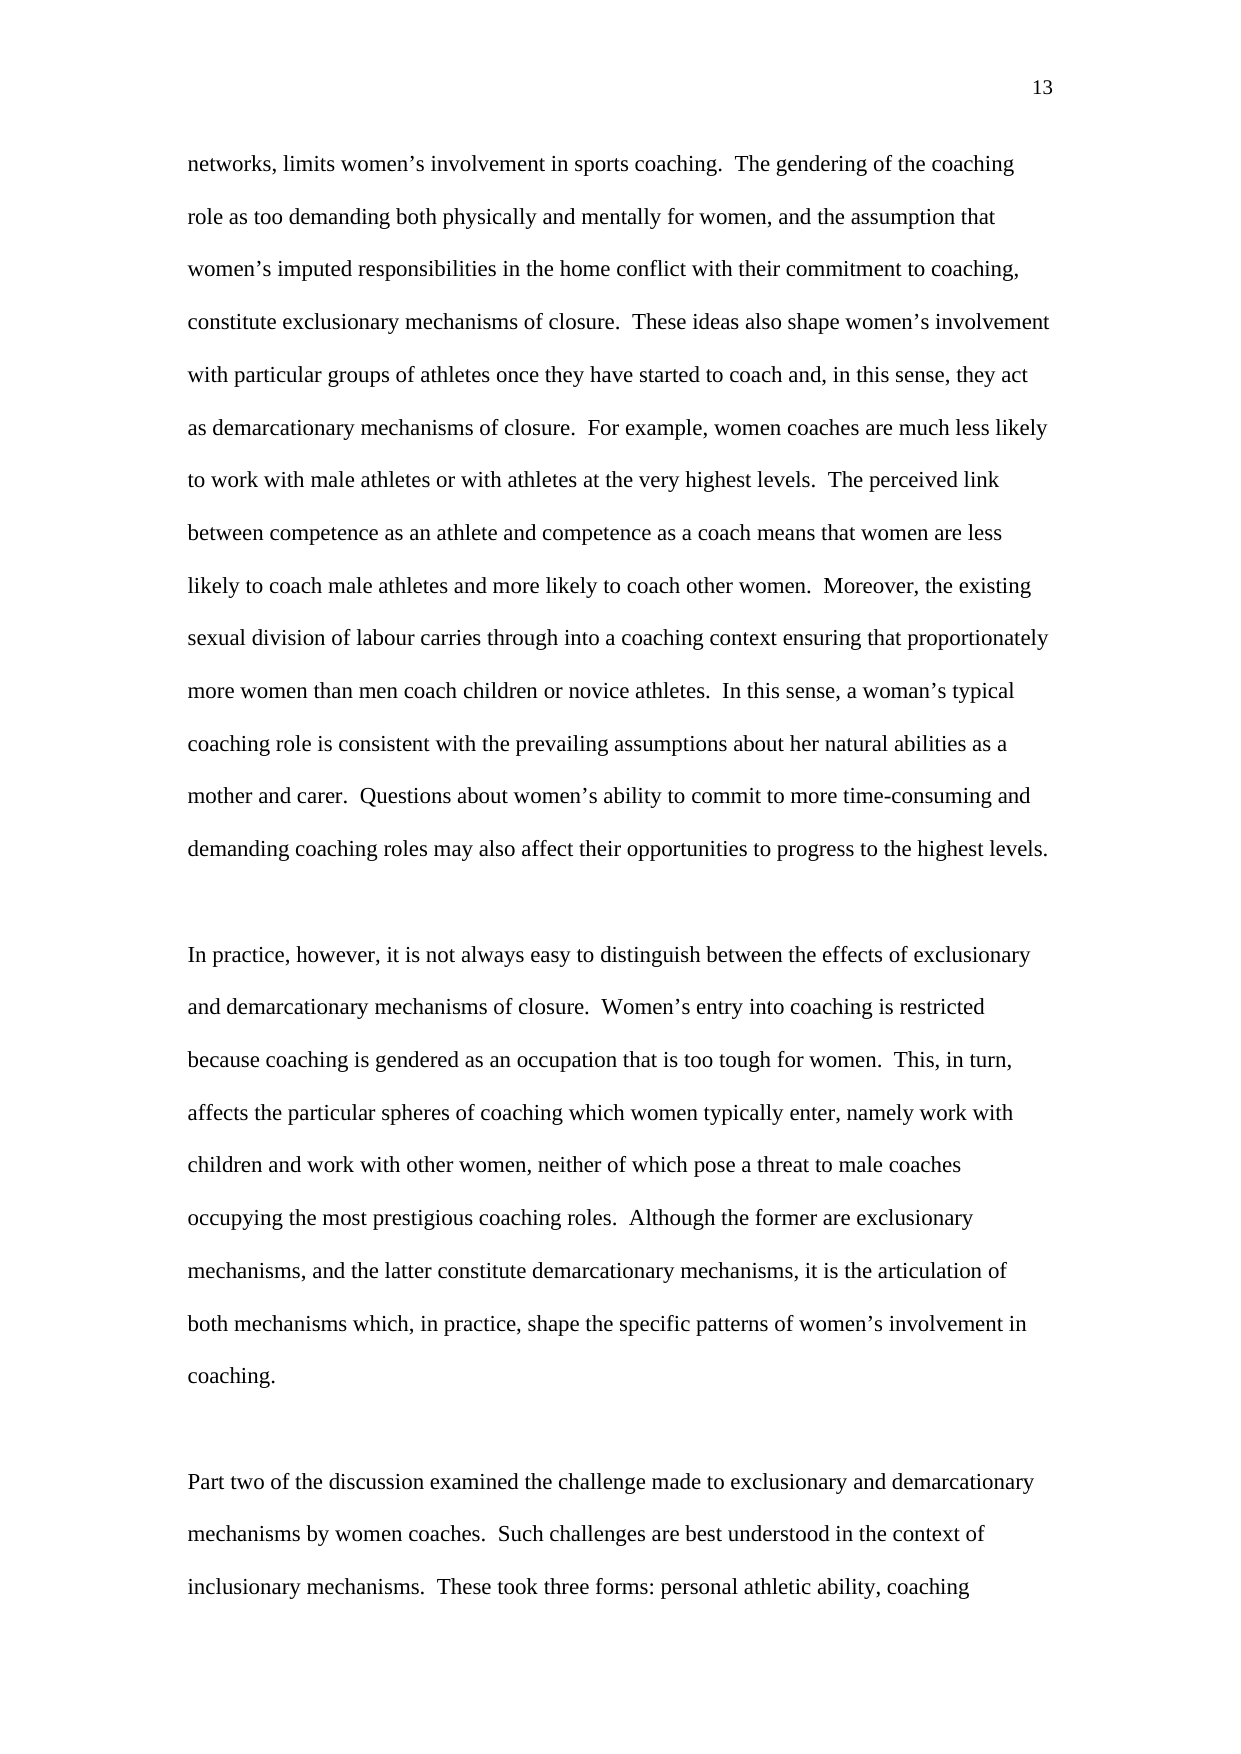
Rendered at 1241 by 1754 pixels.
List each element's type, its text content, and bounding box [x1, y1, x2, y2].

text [187, 150, 1053, 862]
text In practice, however, it is not always easy to distinguish between the effects of exclusionary and demarcationary mechanisms of closure. Women’s entry into coaching is restricted because coaching is gendered as an occupation that is too tough for women. This, in turn, affects the particular spheres of coaching which women typically enter, namely work with children and work with other women, neither of which pose a threat to male coaches occupying the most prestigious coaching roles. Although the former are exclusionary mechanisms, and the latter constitute demarcationary mechanisms, it is the articulation of both mechanisms which, in practice, shape the specific patterns of women’s involvement in coaching. [187, 941, 1053, 1389]
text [187, 1468, 1053, 1599]
